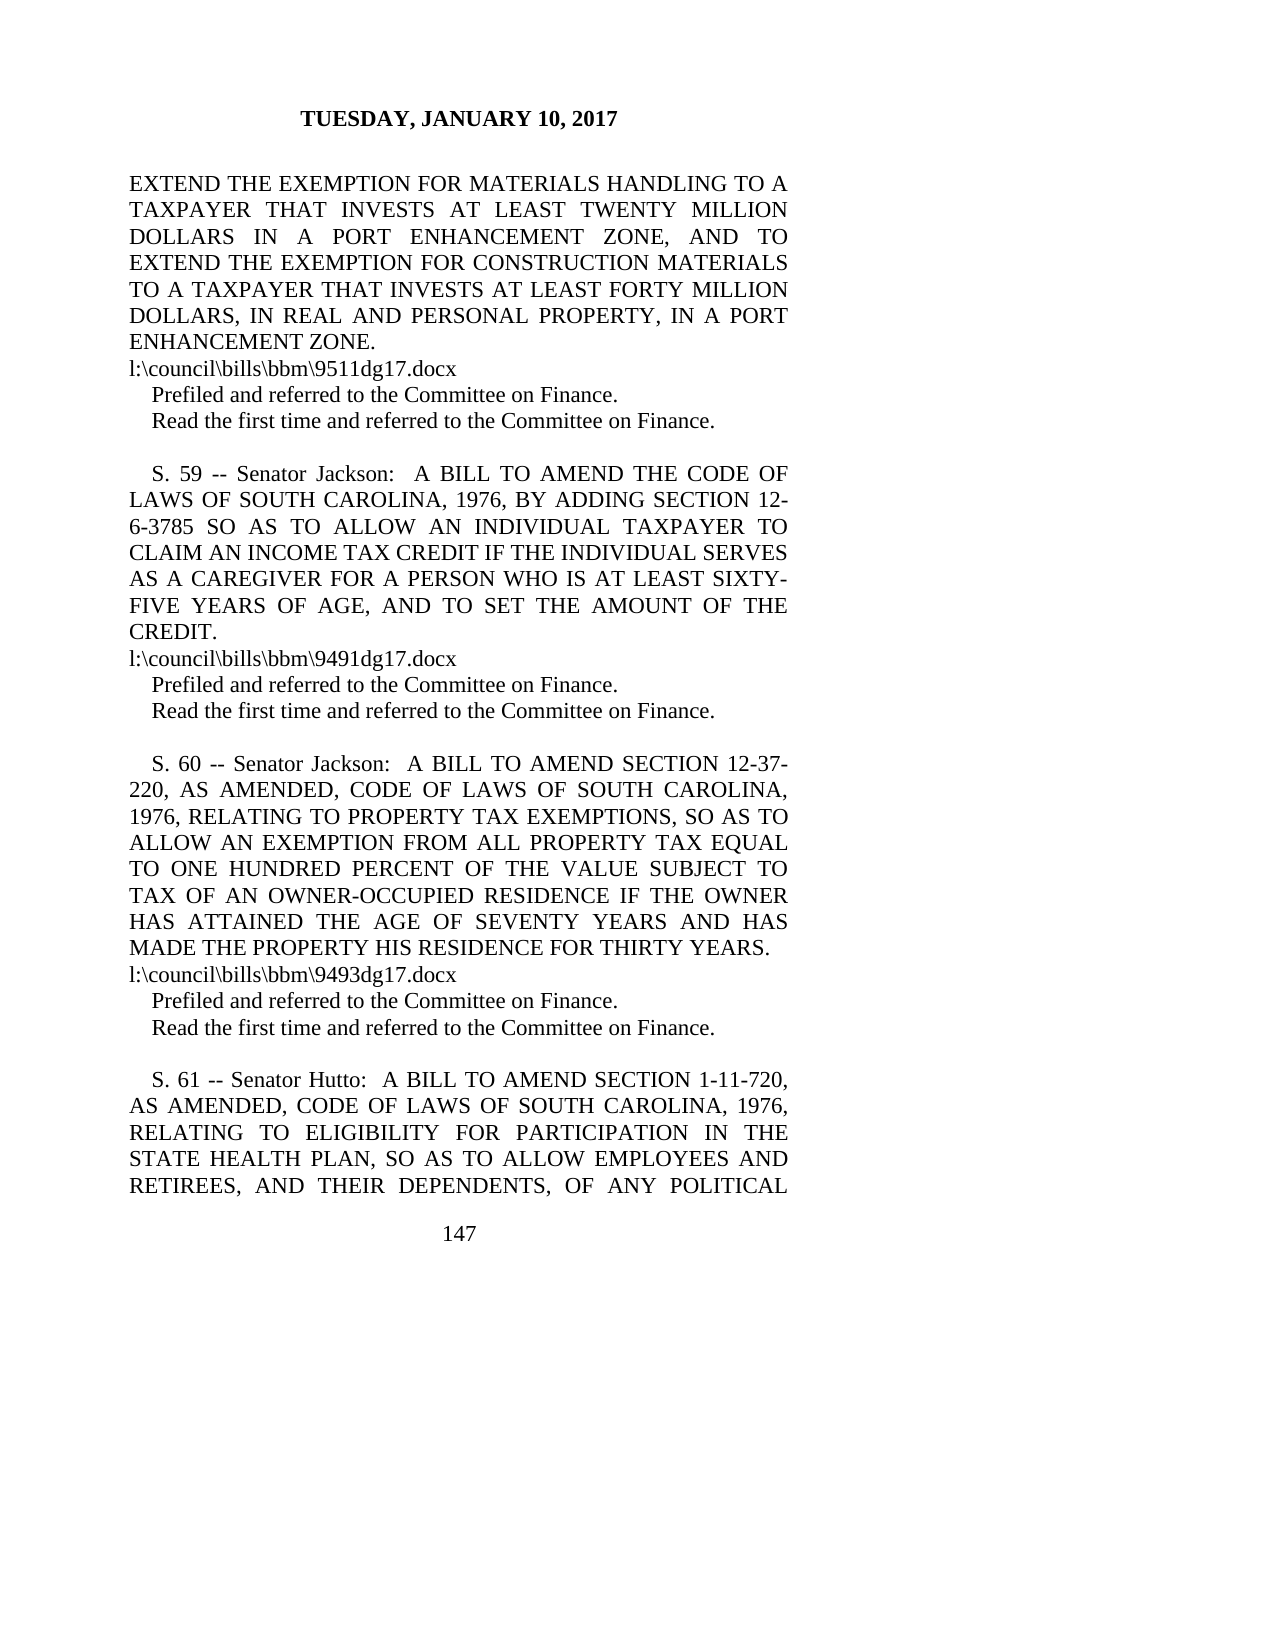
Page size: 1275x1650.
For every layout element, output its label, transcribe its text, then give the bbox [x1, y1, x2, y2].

text l:\council\bills\bbm\9511dg17.docx [129, 355, 789, 381]
text S. 60 -- Senator Jackson: A BILL TO AMEND SECTION 12-37-220, AS AMENDED, CODE OF LAWS OF SOUTH CAROLINA, 1976, RELATING TO PROPERTY TAX EXEMPTIONS, SO AS TO ALLOW AN EXEMPTION FROM ALL PROPERTY TAX EQUAL TO ONE HUNDRED PERCENT OF THE VALUE SUBJECT TO TAX OF AN OWNER-OCCUPIED RESIDENCE IF THE OWNER HAS ATTAINED THE AGE OF SEVENTY YEARS AND HAS MADE THE PROPERTY HIS RESIDENCE FOR THIRTY YEARS. [129, 750, 789, 961]
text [129, 170, 789, 355]
text Prefiled and referred to the Committee on Finance. [129, 671, 789, 697]
text Read the first time and referred to the Committee on Finance. [129, 697, 789, 724]
text l:\council\bills\bbm\9491dg17.docx [129, 644, 789, 671]
text Prefiled and referred to the Committee on Finance. [129, 381, 789, 407]
text Prefiled and referred to the Committee on Finance. [129, 987, 789, 1013]
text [129, 1066, 789, 1198]
text Read the first time and referred to the Committee on Finance. [129, 407, 789, 434]
text S. 59 -- Senator Jackson: A BILL TO AMEND THE CODE OF LAWS OF SOUTH CAROLINA, 1976, BY ADDING SECTION 12-6-3785 SO AS TO ALLOW AN INDIVIDUAL TAXPAYER TO CLAIM AN INCOME TAX CREDIT IF THE INDIVIDUAL SERVES AS A CAREGIVER FOR A PERSON WHO IS AT LEAST SIXTY-FIVE YEARS OF AGE, AND TO SET THE AMOUNT OF THE CREDIT. [129, 460, 789, 644]
text Read the first time and referred to the Committee on Finance. [129, 1013, 789, 1040]
text l:\council\bills\bbm\9493dg17.docx [129, 961, 789, 987]
